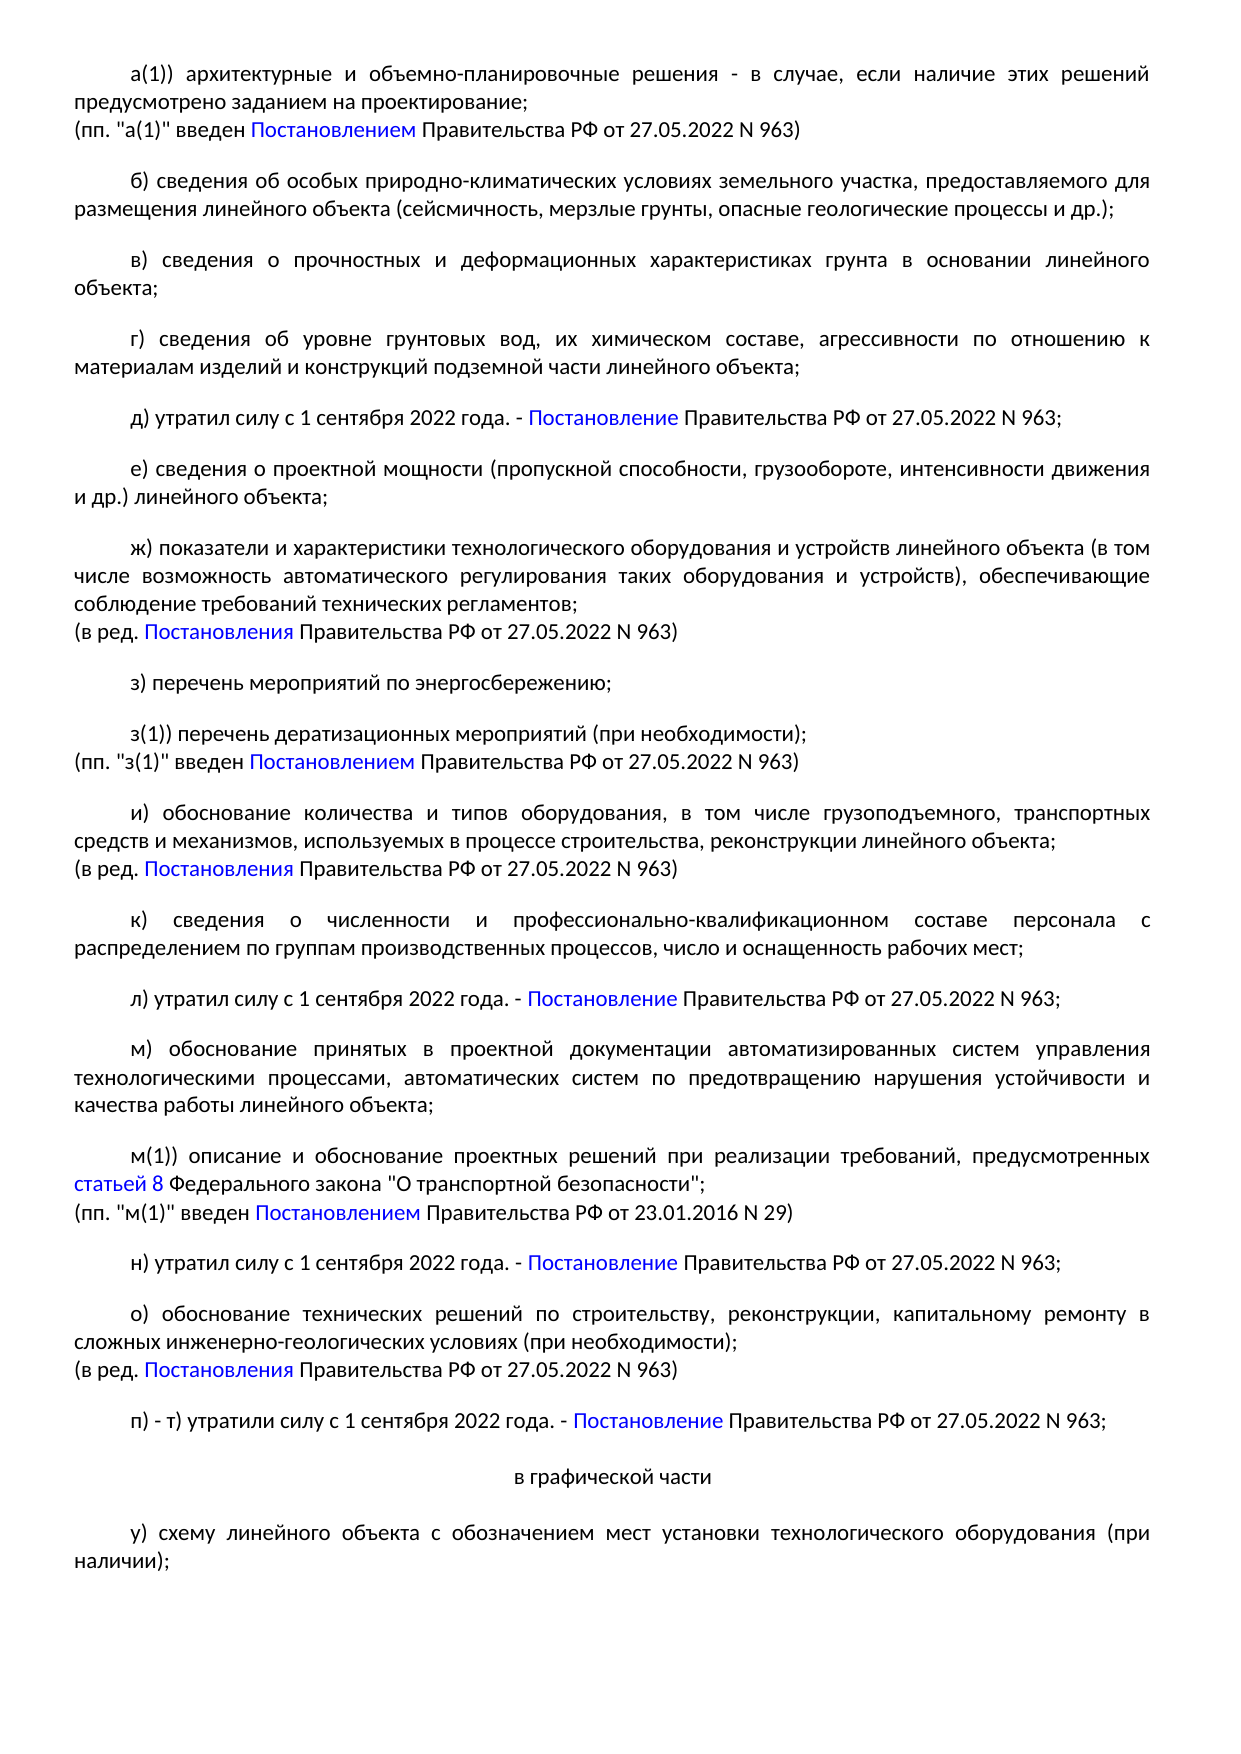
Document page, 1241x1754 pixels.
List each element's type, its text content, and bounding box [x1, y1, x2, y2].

text (в ред. Постановления Правительства РФ от 27.05.2022 N 963) [74, 854, 1152, 882]
text у) схему линейного объекта с обозначением мест установки технологического оборудования (при наличии); [74, 1518, 1152, 1574]
text м) обоснование принятых в проектной документации автоматизированных систем управления технологическими процессами, автоматических систем по предотвращению нарушения устойчивости и качества работы линейного объекта; [74, 1034, 1152, 1119]
text и) обоснование количества и типов оборудования, в том числе грузоподъемного, транспортных средств и механизмов, используемых в процессе строительства, реконструкции линейного объекта; [74, 798, 1152, 854]
text д) утратил силу с 1 сентября 2022 года. - Постановление Правительства РФ от 27.05.2022 N 963; [74, 403, 1152, 431]
text о) обоснование технических решений по строительству, реконструкции, капитальному ремонту в сложных инженерно-геологических условиях (при необходимости); [74, 1299, 1152, 1356]
text г) сведения об уровне грунтовых вод, их химическом составе, агрессивности по отношению к материалам изделий и конструкций подземной части линейного объекта; [74, 324, 1152, 380]
text б) сведения об особых природно-климатических условиях земельного участка, предоставляемого для размещения линейного объекта (сейсмичность, мерзлые грунты, опасные геологические процессы и др.); [74, 166, 1152, 222]
text м(1)) описание и обоснование проектных решений при реализации требований, предусмотренных статьей 8 Федерального закона "О транспортной безопасности"; [74, 1142, 1152, 1198]
text (пп. "м(1)" введен Постановлением Правительства РФ от 23.01.2016 N 29) [74, 1198, 1152, 1226]
text (в ред. Постановления Правительства РФ от 27.05.2022 N 963) [74, 1356, 1152, 1383]
text (в ред. Постановления Правительства РФ от 27.05.2022 N 963) [74, 617, 1152, 645]
text з) перечень мероприятий по энергосбережению; [74, 668, 1152, 696]
text а(1)) архитектурные и объемно-планировочные решения - в случае, если наличие этих решений предусмотрено заданием на проектирование; [74, 59, 1152, 115]
text (пп. "а(1)" введен Постановлением Правительства РФ от 27.05.2022 N 963) [74, 115, 1152, 143]
text (пп. "з(1)" введен Постановлением Правительства РФ от 27.05.2022 N 963) [74, 747, 1152, 775]
text ж) показатели и характеристики технологического оборудования и устройств линейного объекта (в том числе возможность автоматического регулирования таких оборудования и устройств), обеспечивающие соблюдение требований технических регламентов; [74, 533, 1152, 617]
text н) утратил силу с 1 сентября 2022 года. - Постановление Правительства РФ от 27.05.2022 N 963; [74, 1248, 1152, 1277]
text л) утратил силу с 1 сентября 2022 года. - Постановление Правительства РФ от 27.05.2022 N 963; [74, 984, 1152, 1012]
text в) сведения о прочностных и деформационных характеристиках грунта в основании линейного объекта; [74, 245, 1152, 301]
text в графической части [74, 1462, 1152, 1491]
text з(1)) перечень дератизационных мероприятий (при необходимости); [74, 719, 1152, 747]
text п) - т) утратили силу с 1 сентября 2022 года. - Постановление Правительства РФ от 27.05.2022 N 963; [74, 1406, 1152, 1434]
text к) сведения о численности и профессионально-квалификационном составе персонала с распределением по группам производственных процессов, число и оснащенность рабочих мест; [74, 905, 1152, 961]
text е) сведения о проектной мощности (пропускной способности, грузообороте, интенсивности движения и др.) линейного объекта; [74, 454, 1152, 510]
